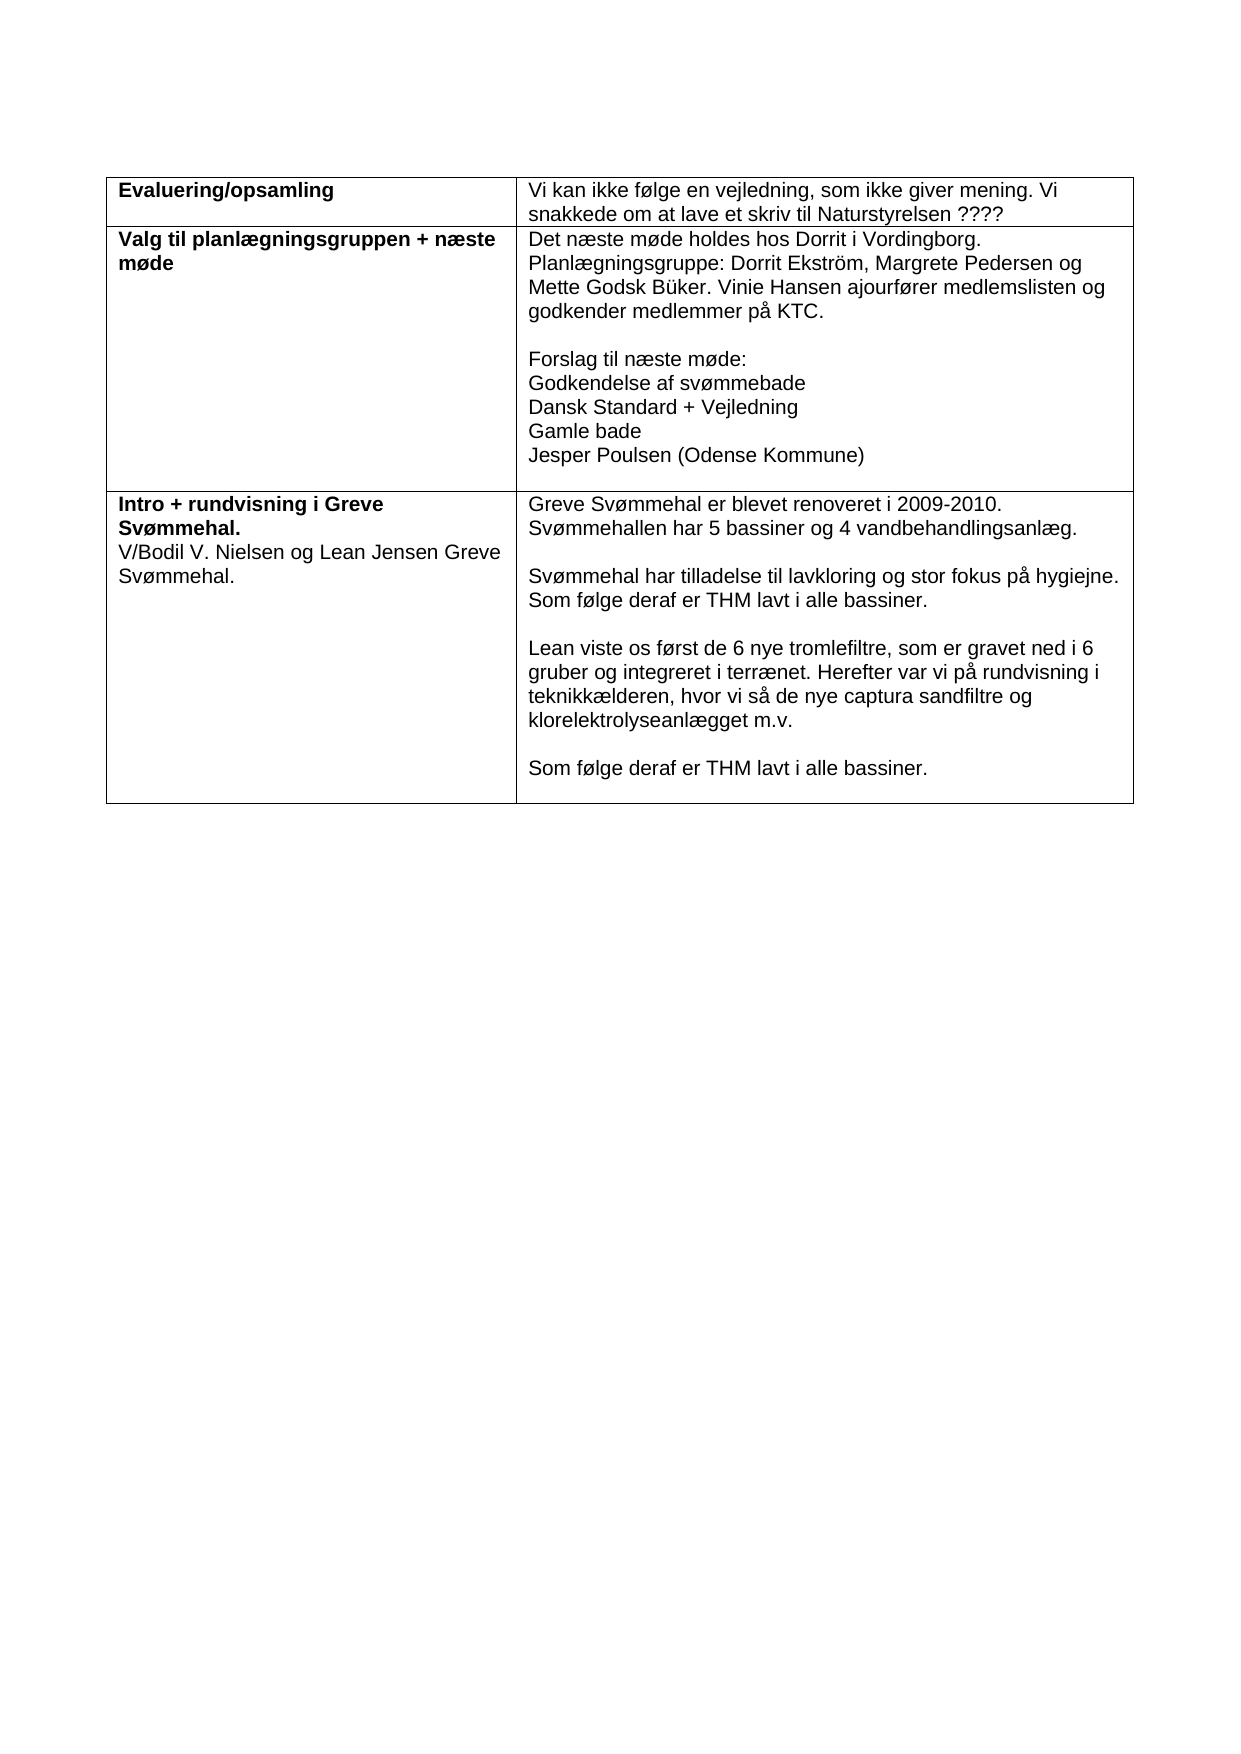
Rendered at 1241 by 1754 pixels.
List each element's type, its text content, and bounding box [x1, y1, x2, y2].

table_cell Intro + rundvisning i Greve Svømmehal. V/Bodil V. Nielsen og Lean Jensen Greve Svømmehal. [107, 492, 516, 803]
table_cell Greve Svømmehal er blevet renoveret i 2009-2010. Svømmehallen har 5 bassiner og 4 vandbehandlingsanlæg. Svømmehal har tilladelse til lavkloring og stor fokus på hygiejne. Som følge deraf er THM lavt i alle bassiner. Lean viste os først de 6 nye tromlefiltre, som er gravet ned i 6 gruber og integreret i terrænet. Herefter var vi på rundvisning i teknikkælderen, hvor vi så de nye captura sandfiltre og klorelektrolyseanlægget m.v. Som følge deraf er THM lavt i alle bassiner. [517, 492, 1133, 803]
table_cell Vi kan ikke følge en vejledning, som ikke giver mening. Vi snakkede om at lave et skriv til Naturstyrelsen ???? [517, 178, 1133, 226]
table_cell Det næste møde holdes hos Dorrit i Vordingborg. Planlægningsgruppe: Dorrit Ekström, Margrete Pedersen og Mette Godsk Büker. Vinie Hansen ajourfører medlemslisten og godkender medlemmer på KTC. Forslag til næste møde: Godkendelse af svømmebade Dansk Standard + Vejledning Gamle bade Jesper Poulsen (Odense Kommune) [517, 227, 1133, 491]
table_cell Evaluering/opsamling [107, 178, 516, 226]
table_cell Valg til planlægningsgruppen + næste møde [107, 227, 516, 491]
